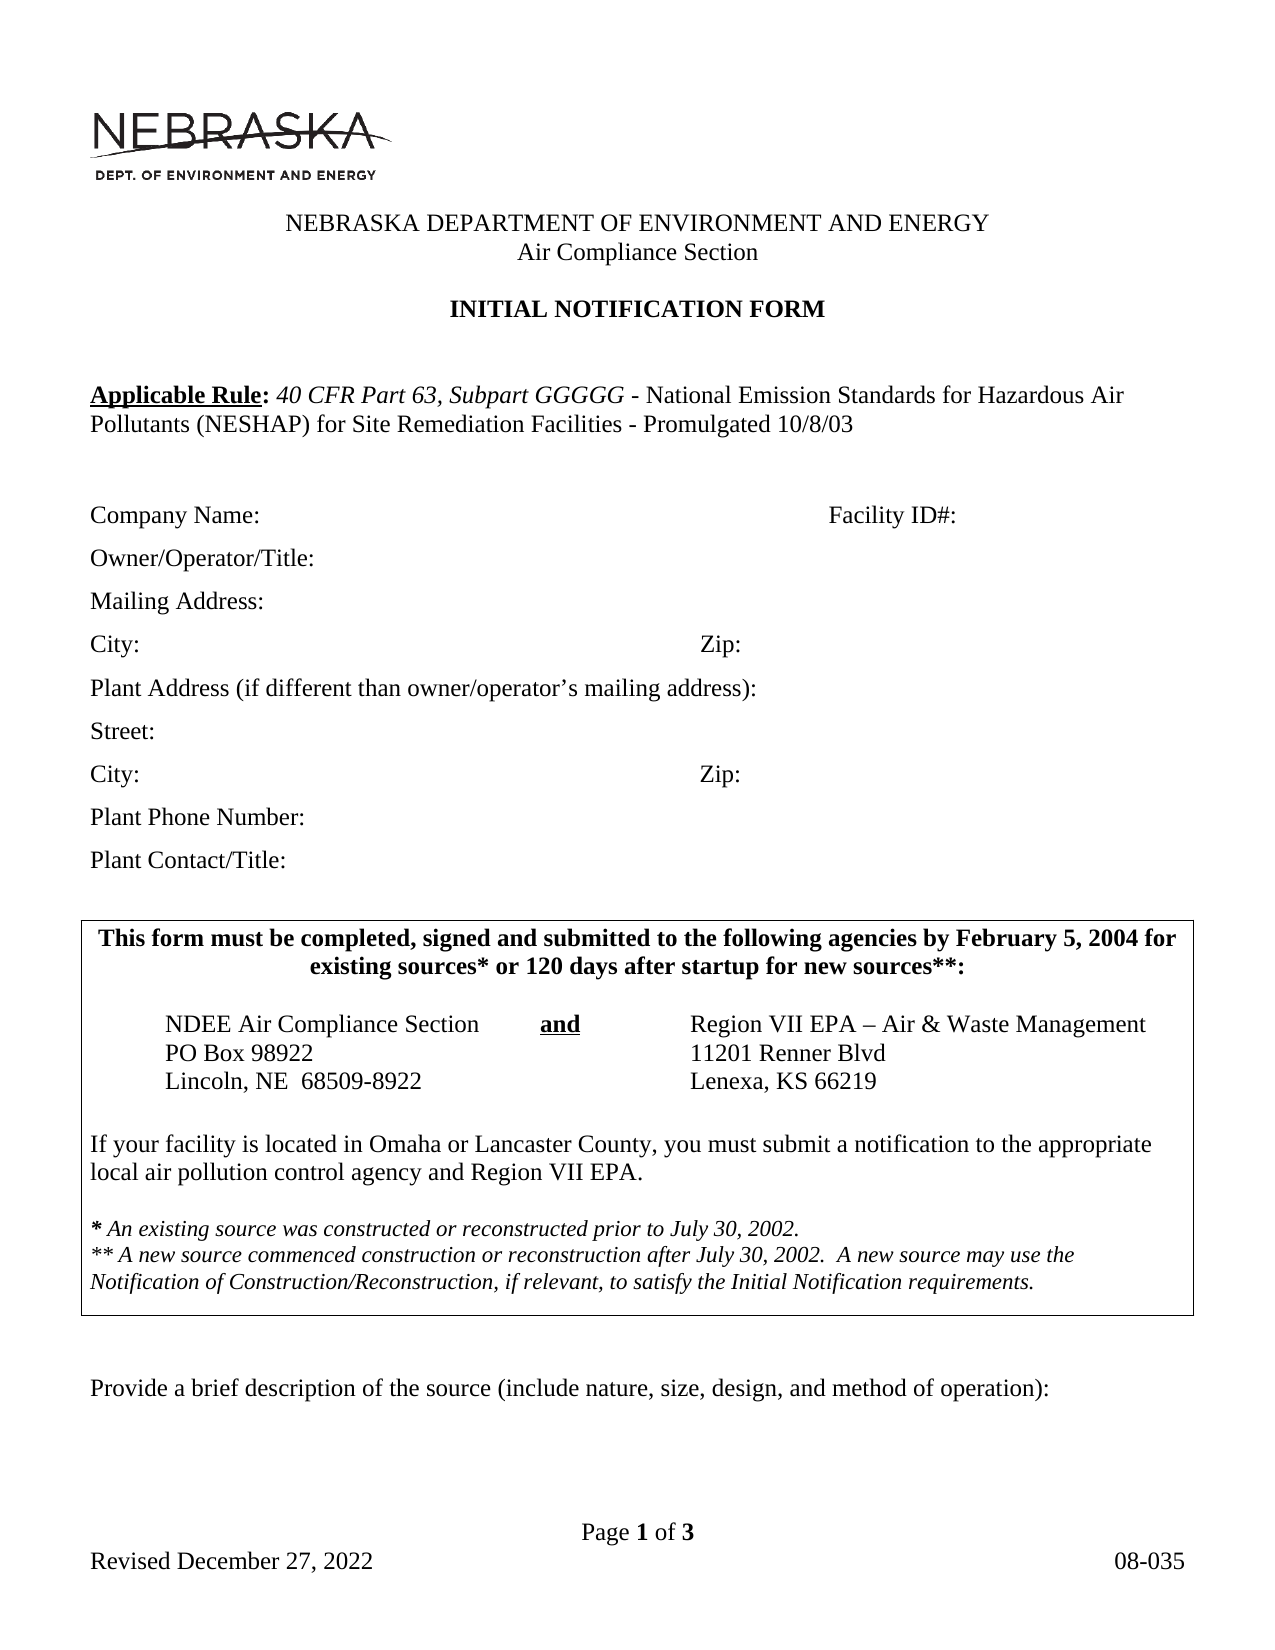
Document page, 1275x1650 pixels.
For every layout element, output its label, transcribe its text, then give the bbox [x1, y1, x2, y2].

text Provide a brief description of the source (include nature, size, design, and method of operation): [90, 1373, 1185, 1402]
text Mailing Address: [90, 586, 1185, 615]
text City: Zip: [90, 629, 1185, 658]
subtitle INITIAL NOTIFICATION FORM [90, 294, 1185, 323]
text Plant Address (if different than owner/operator’s mailing address): [90, 673, 1185, 701]
picture [90, 112, 392, 180]
text City: Zip: [90, 759, 1185, 788]
text -8922 Lenexa, KS 66219 [90, 1066, 1185, 1095]
text ** A new source commenced construction or reconstruction after . A new source may use the Notification of Construction/Reconstruction, if relevant, to satisfy the Initial Notification requirements. [82, 1238, 1193, 1315]
text Plant Contact/Title: [90, 845, 1185, 874]
text Company Name: Facility ID#: [90, 500, 1185, 529]
text Applicable Rule: 40 Part 63, Subpart GGGGG - National Emission Standards for Hazardous Air Pollutants (NESHAP) for Site Remediation Facilities - Promulgated [90, 380, 1185, 438]
title NEBRASKA DEPARTMENT OF ENVIRONMENT AND ENERGY [90, 208, 1185, 237]
text Street: [90, 716, 1185, 744]
text Owner/Operator/Title: [90, 543, 1185, 572]
text * An existing source was constructed or reconstructed prior to . [90, 1215, 1185, 1238]
text If your facility is located in or , you must submit a notification to the appropriate local air pollution control agency and Region EPA. [90, 1129, 1185, 1186]
text Air Compliance Section [90, 237, 1185, 265]
text Plant Phone Number: [90, 802, 1185, 831]
subtitle PO Box 98922 11201 Renner Blvd [90, 1038, 1185, 1066]
subtitle NDEE Air Compliance Section and Region EPA – Air & Waste Management [90, 1009, 1185, 1038]
text This form must be completed, signed and submitted to the following agencies by for existing sources* or 120 days after startup for new sources**: [82, 921, 1193, 980]
